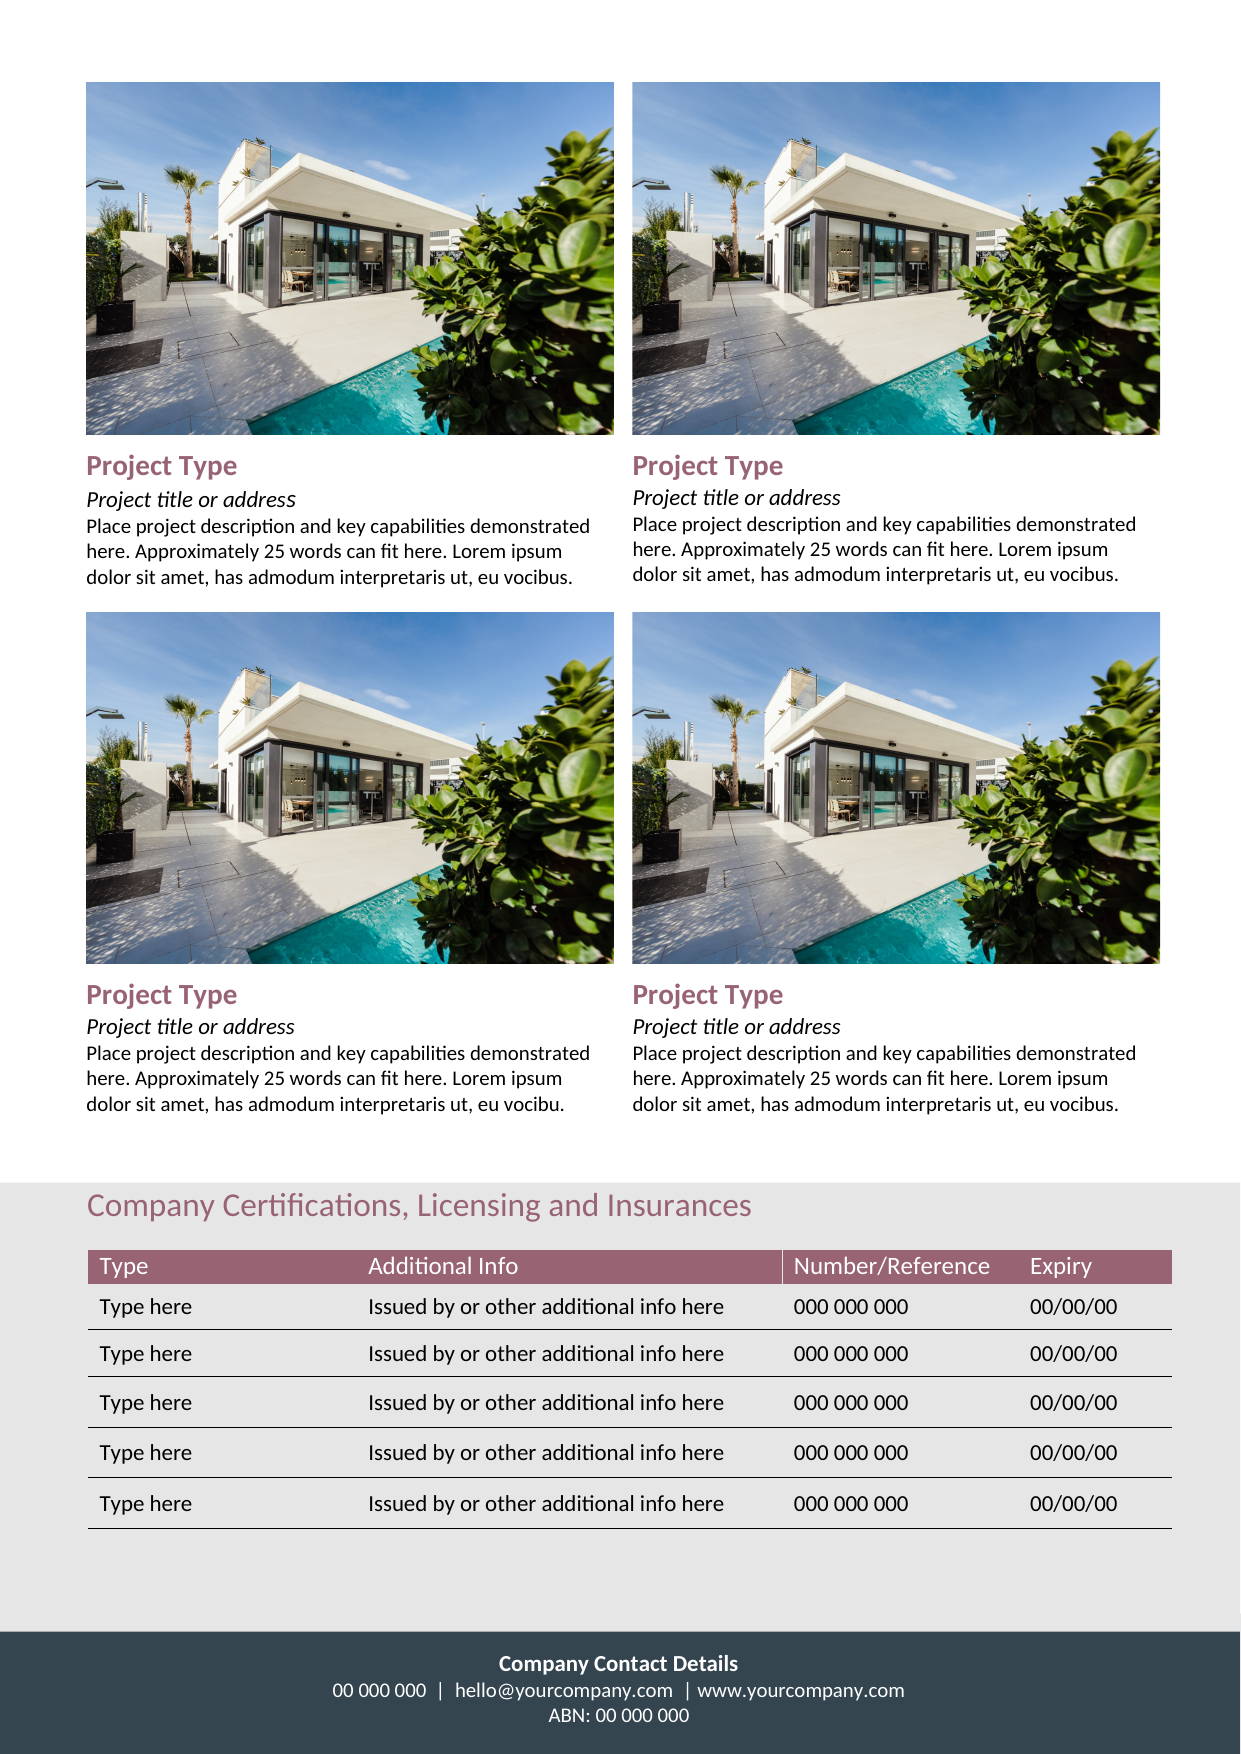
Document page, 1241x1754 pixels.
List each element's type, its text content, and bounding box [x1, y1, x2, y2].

table_cell Project Type Project title or address Place project description and key capabilities demonstrated here. Approximately 25 words can fit here. Lorem ipsum dolor sit amet, has admodum interpretaris ut, eu vocibus. [75, 447, 621, 612]
picture [86, 82, 614, 435]
table_cell Type here [88, 1330, 357, 1376]
table_header Type [88, 1250, 357, 1284]
table_cell Type here [88, 1478, 357, 1527]
text Company Certifications, Licensing and Insurances [87, 1184, 1165, 1225]
table_cell Issued by or other additional info here [357, 1285, 782, 1329]
table_cell Issued by or other additional info here [357, 1377, 782, 1427]
table_cell Type here [88, 1285, 357, 1329]
table_cell 000 000 000 [783, 1428, 1019, 1477]
picture [86, 612, 614, 964]
table_cell Issued by or other additional info here [357, 1428, 782, 1477]
table_cell [75, 612, 621, 976]
table_cell 00/00/00 [1019, 1377, 1172, 1427]
table_cell 000 000 000 [783, 1478, 1019, 1527]
table_cell 00/00/00 [1019, 1330, 1172, 1376]
table_cell Project Type Project title or address Place project description and key capabilities demonstrated here. Approximately 25 words can fit here. Lorem ipsum dolor sit amet, has admodum interpretaris ut, eu vocibus. [621, 976, 1167, 1129]
picture [632, 82, 1160, 435]
table_cell 000 000 000 [783, 1330, 1019, 1376]
table_cell 000 000 000 [783, 1285, 1019, 1329]
table_cell [621, 612, 1167, 976]
table_cell Type here [88, 1377, 357, 1427]
table_header [75, 83, 621, 447]
table_header Additional Info [357, 1250, 782, 1284]
table_header Expiry [1019, 1250, 1172, 1284]
table_cell 00/00/00 [1019, 1428, 1172, 1477]
table_cell Type here [88, 1428, 357, 1477]
table_header Number/Reference [783, 1250, 1019, 1284]
table_cell Project Type Project title or address Place project description and key capabilities demonstrated here. Approximately 25 words can fit here. Lorem ipsum dolor sit amet, has admodum interpretaris ut, eu vocibus. [621, 447, 1167, 612]
table_cell Issued by or other additional info here [357, 1478, 782, 1527]
table_cell 00/00/00 [1019, 1285, 1172, 1329]
table_header [621, 83, 1167, 447]
table_cell Issued by or other additional info here [357, 1330, 782, 1376]
table_cell Project Type Project title or address Place project description and key capabilities demonstrated here. Approximately 25 words can fit here. Lorem ipsum dolor sit amet, has admodum interpretaris ut, eu vocibu. [75, 976, 621, 1129]
picture [632, 612, 1160, 964]
table_cell 00/00/00 [1019, 1478, 1172, 1527]
table_cell 000 000 000 [783, 1377, 1019, 1427]
